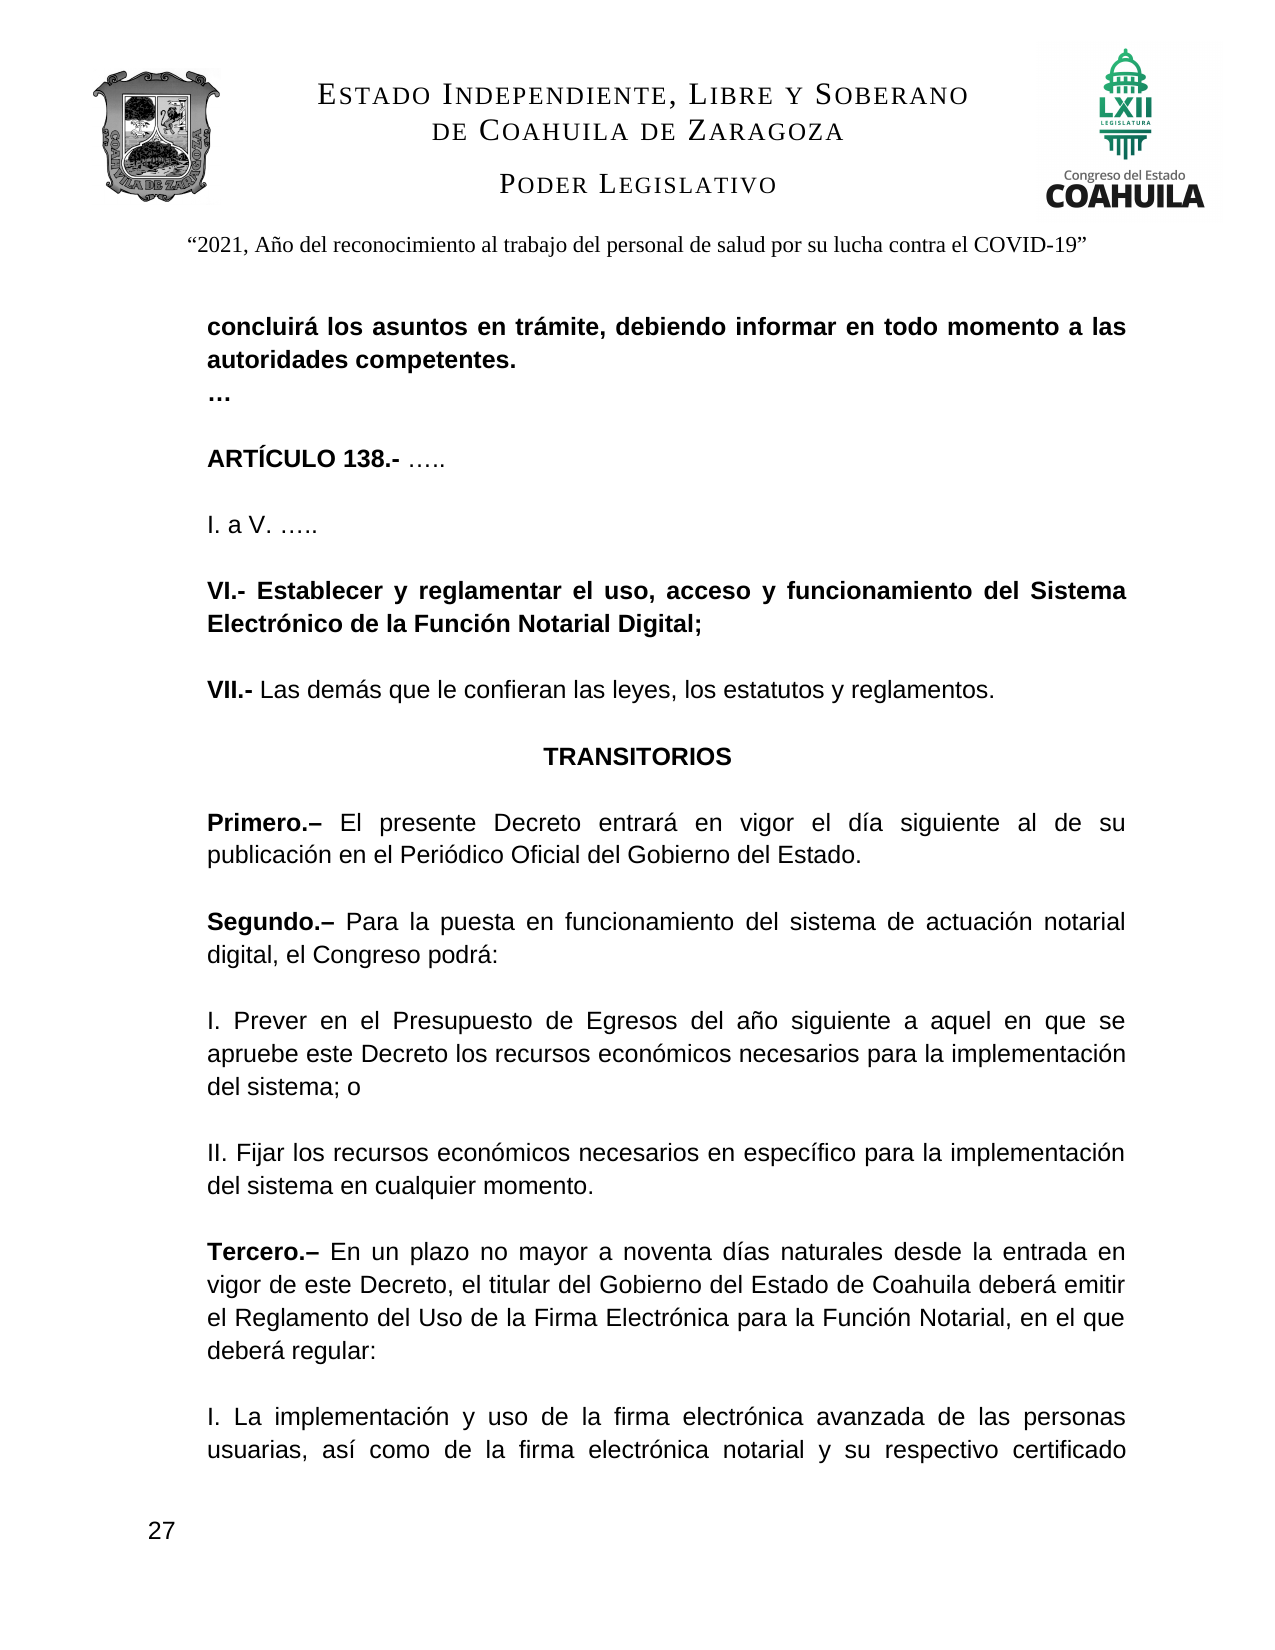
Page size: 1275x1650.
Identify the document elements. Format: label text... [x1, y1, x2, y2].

text VII.- Las demás que le confieran las leyes, los estatutos y reglamentos. [207, 675, 1127, 704]
text ARTÍCULO 138.- ….. [207, 444, 1127, 473]
text II. Fijar los recursos económicos necesarios en específico para la implementación del sistema en cualquier momento. [207, 1138, 1127, 1199]
text Primero.– El presente Decreto entrará en vigor el día siguiente al de su publicación en el Periódico Oficial del Gobierno del Estado. [207, 807, 1127, 869]
text TRANSITORIOS [148, 741, 1127, 770]
text VI.- Establecer y reglamentar el uso, acceso y funcionamiento del Sistema Electrónico de la Función Notarial Digital; [207, 576, 1127, 638]
text I. Prever en el Presupuesto de Egresos del año siguiente a aquel en que se apruebe este Decreto los recursos económicos necesarios para la implementación del sistema; o [207, 1006, 1127, 1100]
picture [91, 68, 222, 205]
text Tercero.– En un plazo no mayor a noventa días naturales desde la entrada en vigor de este Decreto, el titular del Gobierno del Estado de Coahuila deberá emitir el Reglamento del Uso de la Firma Electrónica para la Función Notarial, en el que deberá regular: [207, 1237, 1127, 1364]
text Segundo.– Para la puesta en funcionamiento del sistema de actuación notarial digital, el Congreso podrá: [207, 907, 1127, 968]
picture [1036, 41, 1223, 223]
text I. a V. ….. [207, 510, 1127, 539]
text … [207, 378, 1127, 407]
